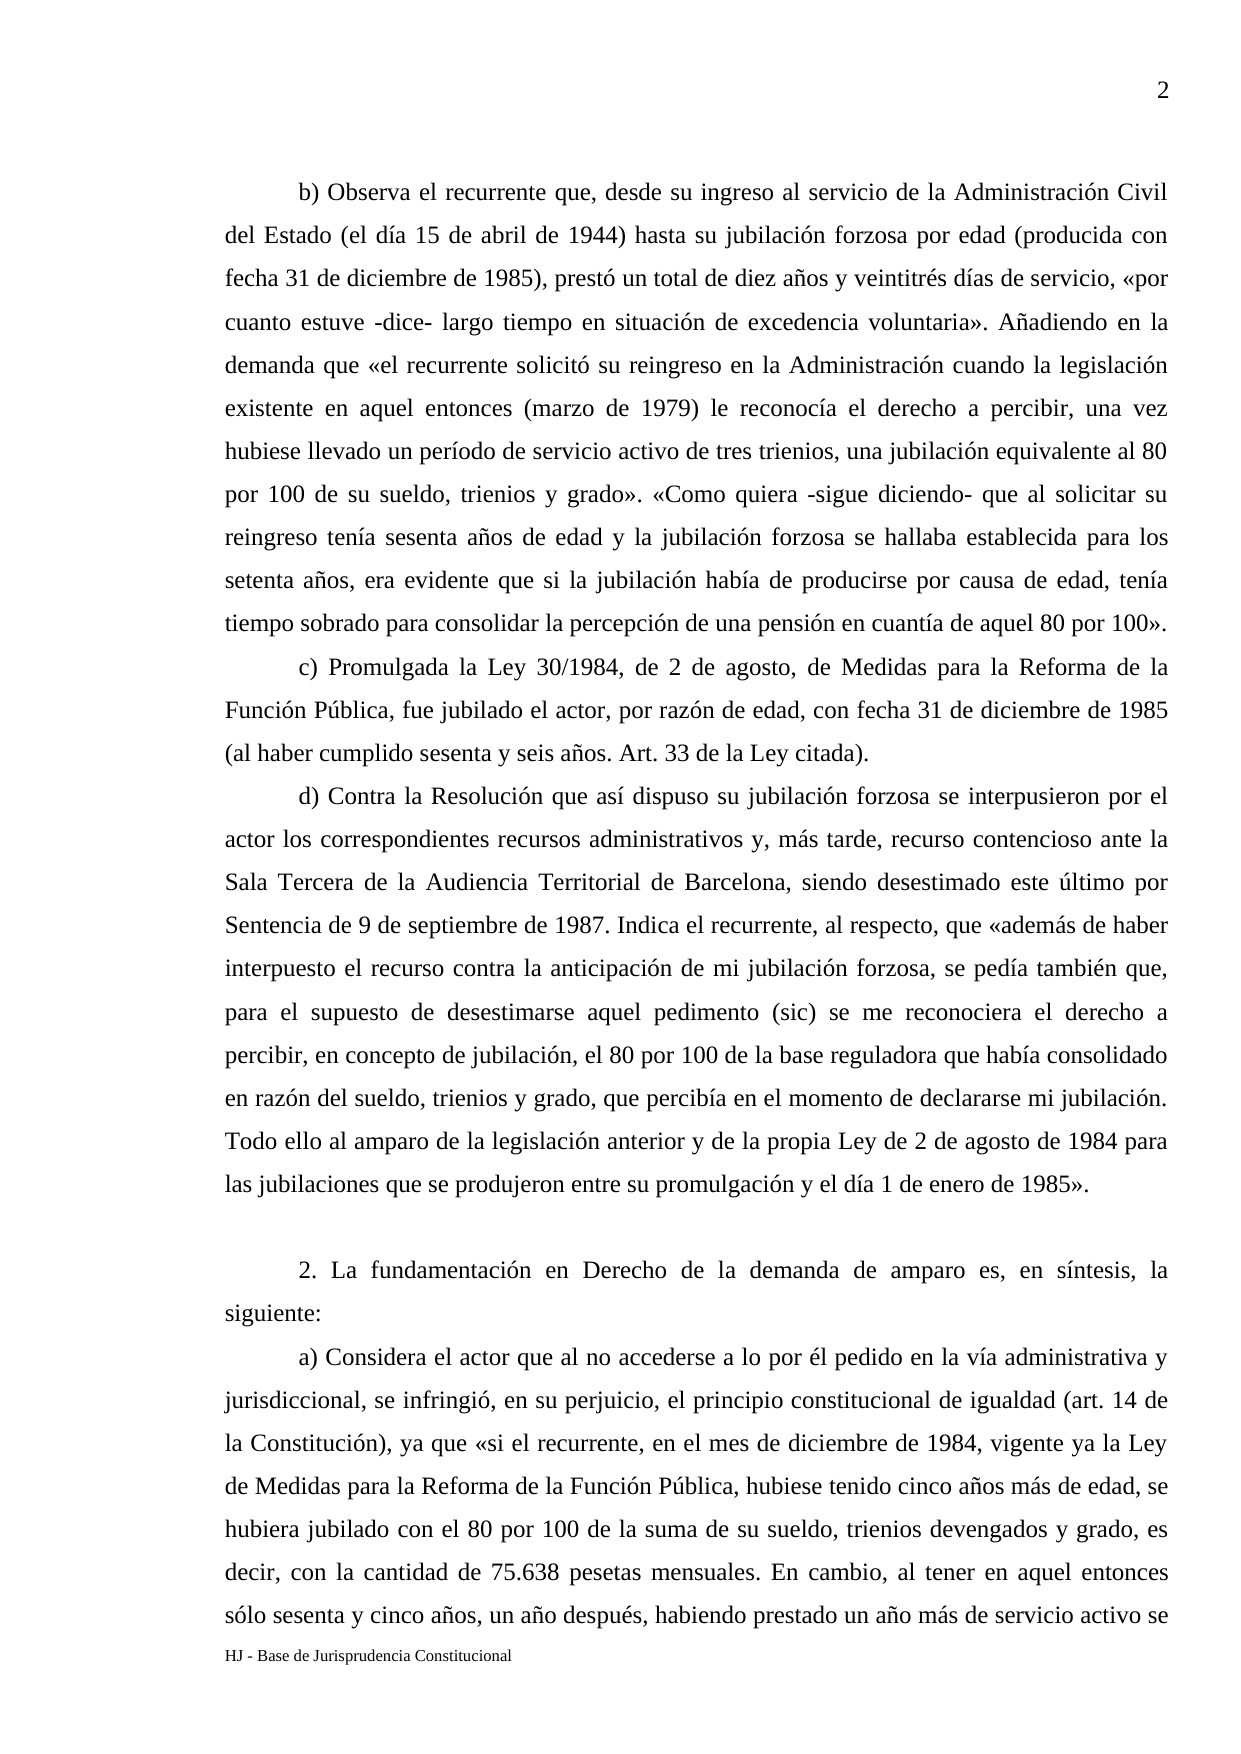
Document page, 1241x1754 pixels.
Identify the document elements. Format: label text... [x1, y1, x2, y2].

text 2. La fundamentación en Derecho de la demanda de amparo es, en síntesis, la siguiente: [224, 1255, 1169, 1327]
text d) Contra la Resolución que así dispuso su jubilación forzosa se interpusieron por el actor los correspondientes recursos administrativos y, más tarde, recurso contencioso ante la Sala Tercera de la Audiencia Territorial de Barcelona, siendo desestimado este último por Sentencia de 9 de septiembre de 1987. Indica el recurrente, al respecto, que «además de haber interpuesto el recurso contra la anticipación de mi jubilación forzosa, se pedía también que, para el supuesto de desestimarse aquel pedimento (sic) se me reconociera el derecho a percibir, en concepto de jubilación, el 80 por 100 de la base reguladora que había consolidado en razón del sueldo, trienios y grado, que percibía en el momento de declararse mi jubilación. Todo ello al amparo de la legislación anterior y de la propia Ley de 2 de agosto de 1984 para las jubilaciones que se produjeron entre su promulgación y el día 1 de enero de 1985». [224, 781, 1169, 1198]
text c) Promulgada la Ley 30/1984, de 2 de agosto, de Medidas para la Reforma de la Función Pública, fue jubilado el actor, por razón de edad, con fecha 31 de diciembre de 1985 (al haber cumplido sesenta y seis años. Art. 33 de la Ley citada). [224, 652, 1169, 767]
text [224, 1342, 1169, 1629]
text b) Observa el recurrente que, desde su ingreso al servicio de la Administración Civil del Estado (el día 15 de abril de 1944) hasta su jubilación forzosa por edad (producida con fecha 31 de diciembre de 1985), prestó un total de diez años y veintitrés días de servicio, «por cuanto estuve -dice- largo tiempo en situación de excedencia voluntaria». Añadiendo en la demanda que «el recurrente solicitó su reingreso en la Administración cuando la legislación existente en aquel entonces (marzo de 1979) le reconocía el derecho a percibir, una vez hubiese llevado un período de servicio activo de tres trienios, una jubilación equivalente al 80 por 100 de su sueldo, trienios y grado». «Como quiera -sigue diciendo- que al solicitar su reingreso tenía sesenta años de edad y la jubilación forzosa se hallaba establecida para los setenta años, era evidente que si la jubilación había de producirse por causa de edad, tenía tiempo sobrado para consolidar la percepción de una pensión en cuantía de aquel 80 por 100». [224, 177, 1169, 637]
